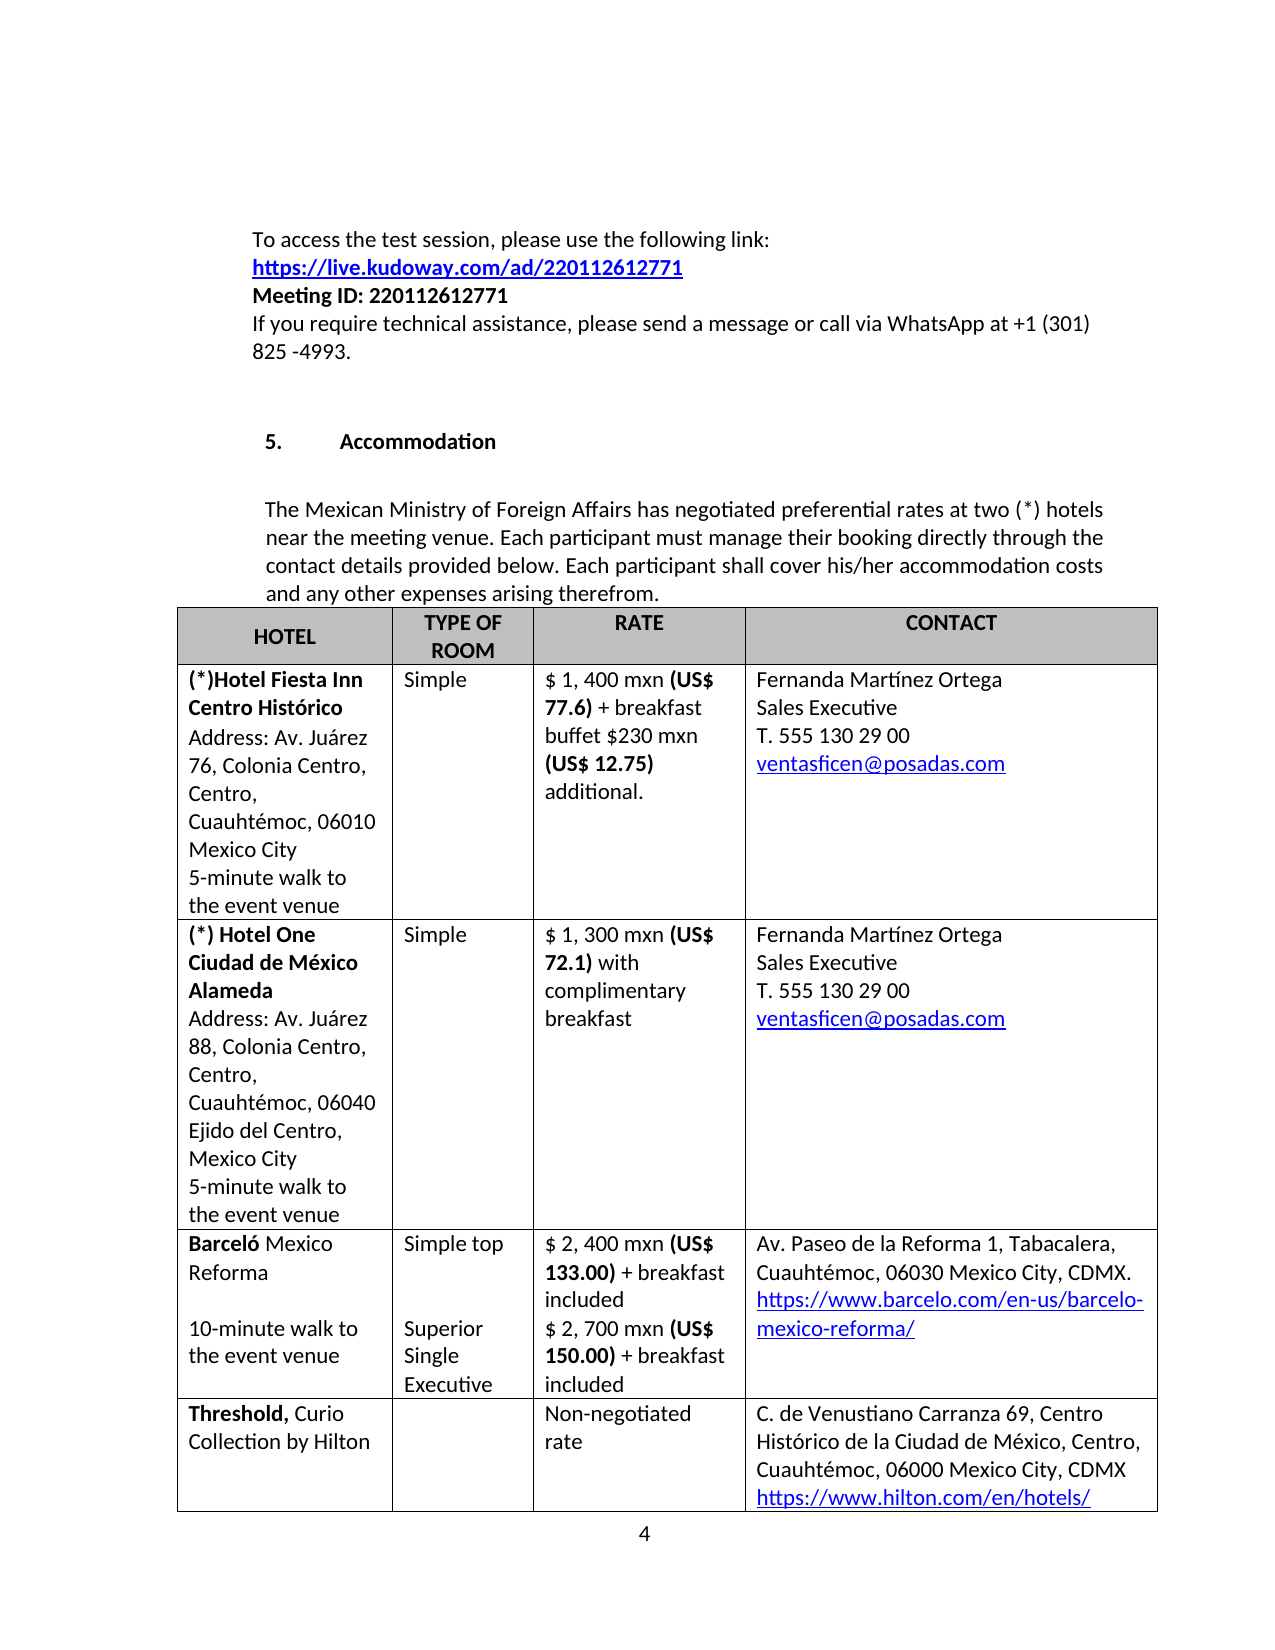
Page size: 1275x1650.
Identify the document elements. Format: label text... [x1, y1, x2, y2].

table_cell Fernanda Martínez Ortega Sales Executive T. 555 130 29 00 ventasficen@posadas.com [746, 920, 1157, 1228]
text https://live.kudoway.com/ad/220112612771 [252, 253, 1105, 281]
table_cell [746, 1399, 1157, 1511]
table_cell Simple top Superior Single Executive [393, 1230, 533, 1398]
table_cell Simple [393, 665, 533, 919]
table_cell Simple [393, 920, 533, 1228]
table_cell Av. Paseo de la Reforma 1, Tabacalera, Cuauhtémoc, 06030 Mexico City, CDMX. https://www.barcelo.com/en-us/barcelo-mexico-reforma/ [746, 1230, 1157, 1398]
table_header CONTACT [746, 608, 1157, 664]
table_header TYPE OF ROOM [393, 608, 533, 664]
table_cell (*) Hotel One Ciudad de México Alameda Address: Av. Juárez 88, Colonia Centro, Centro, Cuauhtémoc, 06040 Ejido del Centro, Mexico City 5-minute walk to the event venue [178, 920, 392, 1228]
table_cell (*)Hotel Fiesta Inn Centro Histórico Address: Av. Juárez 76, Colonia Centro, Centro, Cuauhtémoc, 06010 Mexico City 5-minute walk to the event venue [178, 665, 392, 919]
table_cell $ 1, 400 mxn (US$ 77.6) + breakfast buffet $230 mxn (US$ 12.75) additional. [534, 665, 745, 919]
text To access the test session, please use the following link: [252, 225, 1105, 253]
table_cell Fernanda Martínez Ortega Sales Executive T. 555 130 29 00 ventasficen@posadas.com [746, 665, 1157, 919]
table_header RATE [534, 608, 745, 664]
subtitle The Mexican Ministry of Foreign Affairs has negotiated preferential rates at two (*) hotels near the meeting venue. Each participant must manage their booking directly through the contact details provided below. Each participant shall cover his/her accommodation costs and any other expenses arising therefrom. [264, 495, 1105, 607]
table_cell Barceló Mexico Reforma 10-minute walk to the event venue [178, 1230, 392, 1398]
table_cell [178, 1399, 392, 1511]
table_header HOTEL [178, 608, 392, 664]
table_cell $ 2, 400 mxn (US$ 133.00) + breakfast included $ 2, 700 mxn (US$ 150.00) + breakfast included [534, 1230, 745, 1398]
text Meeting ID: 220112612771 [252, 281, 1105, 309]
subtitle Accommodation [264, 427, 1105, 455]
table_cell [393, 1399, 533, 1511]
text If you require technical assistance, please send a message or call via WhatsApp at +1 (301) 825 -4993. [252, 309, 1105, 365]
table_cell Non-negotiated rate [534, 1399, 745, 1511]
table_cell $ 1, 300 mxn (US$ 72.1) with complimentary breakfast [534, 920, 745, 1228]
